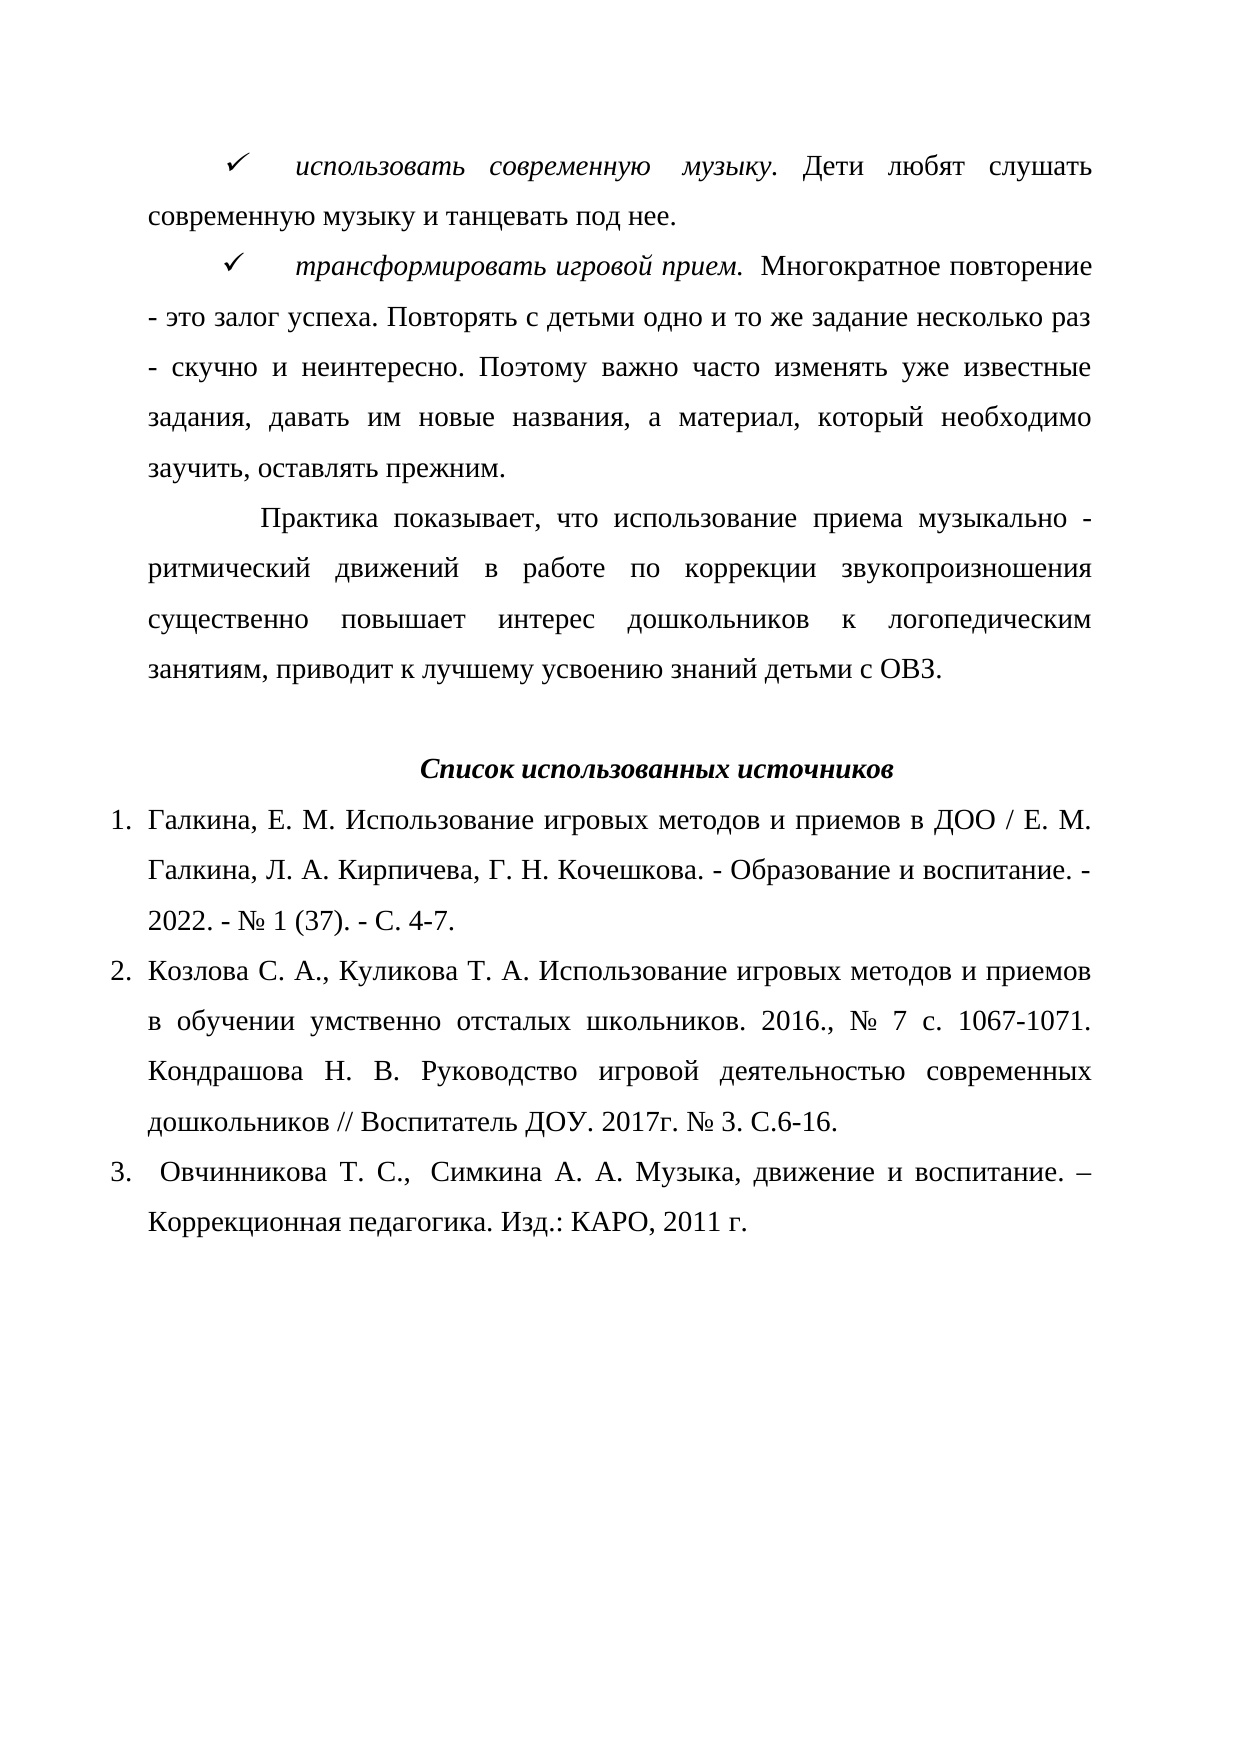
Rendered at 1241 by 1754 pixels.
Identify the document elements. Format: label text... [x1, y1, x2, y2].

text Список использованных источников [148, 752, 1092, 785]
list Галкина, Е. М. Использование игровых методов и приемов в ДОО / Е. М. Галкина, Л. А. Кирпичева, Г. Н. Кочешкова. - Образование и воспитание. -2022. - № 1 (37). - С. 4-7. [110, 802, 1092, 936]
text Практика показывает, что использование приема музыкально - ритмический движений в работе по коррекции звукопроизношения существенно повышает интерес дошкольников к логопедическим занятиям, приводит к лучшему усвоению знаний детьми с ОВЗ. [148, 500, 1092, 684]
list Козлова С. А., Куликова Т. А. Использование игровых методов и приемов в обучении умственно отсталых школьников. 2016., № 7 с. 1067-1071. Кондрашова Н. В. Руководство игровой деятельностью современных дошкольников // Воспитатель ДОУ. 2017г. № 3. С.6-16. [110, 953, 1092, 1137]
list трансформировать игровой прием. Многократное повторение - это залог успеха. Повторять с детьми одно и то же задание несколько раз - скучно и неинтересно. Поэтому важно часто изменять уже известные задания, давать им новые названия, а материал, который необходимо заучить, оставлять прежним. [148, 248, 1092, 483]
list использовать современную музыку. Дети любят слушать современную музыку и танцевать под нее. [148, 148, 1092, 232]
list Овчинникова Т. С., Симкина А. А. Музыка, движение и воспитание. – Коррекционная педагогика. Изд.: КАРО, 2011 г. [110, 1154, 1092, 1238]
